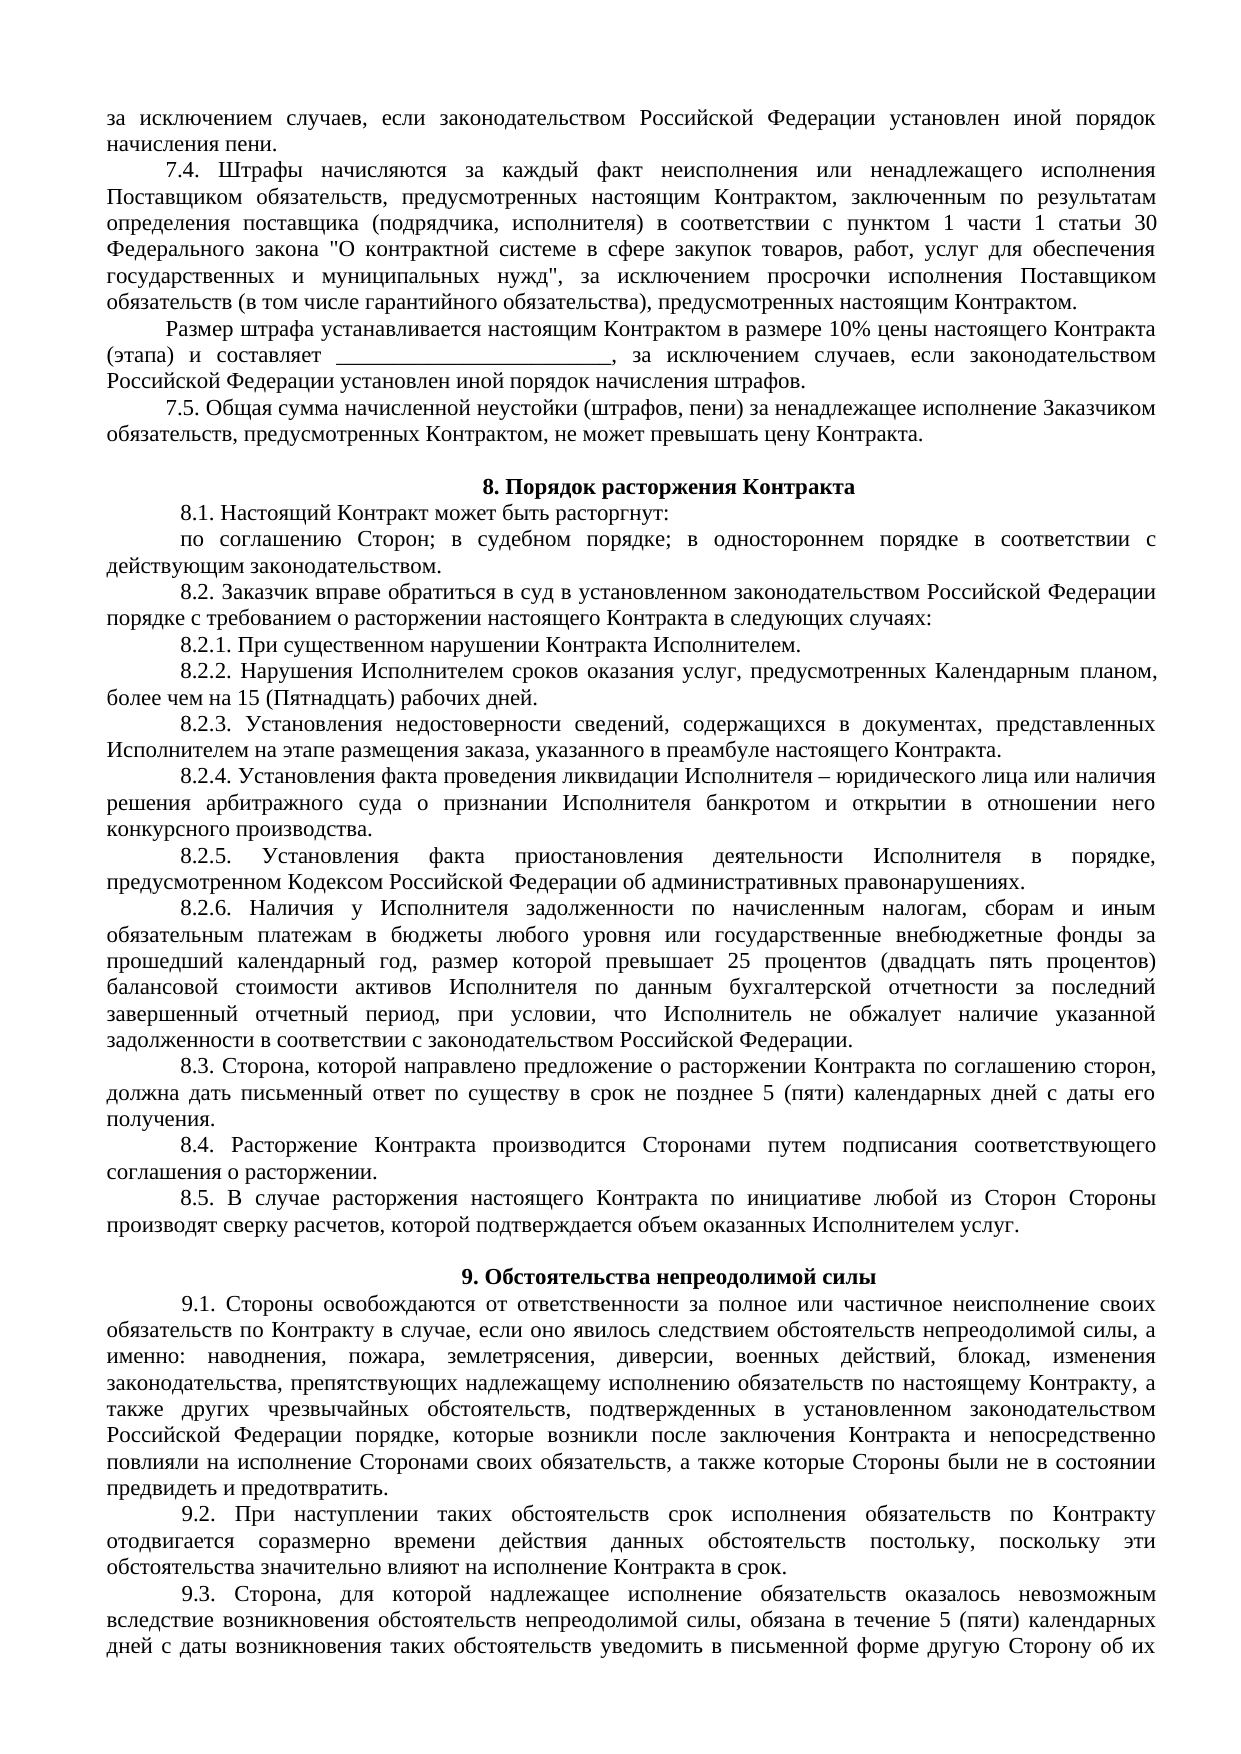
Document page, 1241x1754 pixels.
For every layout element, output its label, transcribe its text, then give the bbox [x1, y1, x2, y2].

text 8.4. Расторжение Контракта производится Сторонами путем подписания соответствующего соглашения о расторжении. [106, 1132, 1157, 1184]
text 7.4. Штрафы начисляются за каждый факт неисполнения или ненадлежащего исполнения Поставщиком обязательств, предусмотренных настоящим Контрактом, заключенным по результатам определения поставщика (подрядчика, исполнителя) в соответствии с пунктом 1 части 1 статьи 30 Федерального закона "О контрактной системе в сфере закупок товаров, работ, услуг для обеспечения государственных и муниципальных нужд", за исключением просрочки исполнения Поставщиком обязательств (в том числе гарантийного обязательства), предусмотренных настоящим Контрактом. [106, 156, 1157, 314]
text 8.5. В случае расторжения настоящего Контракта по инициативе любой из Сторон Стороны производят сверку расчетов, которой подтверждается объем оказанных Исполнителем услуг. [106, 1184, 1157, 1237]
text 8.2.2. Нарушения Исполнителем сроков оказания услуг, предусмотренных Календарным планом, более чем на 15 (Пятнадцать) рабочих дней. [106, 657, 1157, 710]
text 8.2.6. Наличия у Исполнителя задолженности по начисленным налогам, сборам и иным обязательным платежам в бюджеты любого уровня или государственные внебюджетные фонды за прошедший календарный год, размер которой превышает 25 процентов (двадцать пять процентов) балансовой стоимости активов Исполнителя по данным бухгалтерской отчетности за последний завершенный отчетный период, при условии, что Исполнитель не обжалует наличие указанной задолженности в соответствии с законодательством Российской Федерации. [106, 894, 1157, 1052]
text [106, 104, 1157, 156]
text 8.2.4. Установления факта проведения ликвидации Исполнителя – юридического лица или наличия решения арбитражного суда о признании Исполнителя банкротом и открытии в отношении него конкурсного производства. [106, 763, 1157, 842]
text 8.3. Сторона, которой направлено предложение о расторжении Контракта по соглашению сторон, должна дать письменный ответ по существу в срок не позднее 5 (пяти) календарных дней с даты его получения. [106, 1052, 1157, 1132]
text Размер штрафа устанавливается настоящим Контрактом в размере 10% цены настоящего Контракта (этапа) и составляет ________________________, за исключением случаев, если законодательством Российской Федерации установлен иной порядок начисления штрафов. [106, 314, 1157, 394]
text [106, 1579, 1157, 1659]
text 8.2.5. Установления факта приостановления деятельности Исполнителя в порядке, предусмотренном Кодексом Российской Федерации об административных правонарушениях. [106, 842, 1157, 894]
text 8.2.1. При существенном нарушении Контракта Исполнителем. [106, 631, 1157, 657]
text 8.2.3. Установления недостоверности сведений, содержащихся в документах, представленных Исполнителем на этапе размещения заказа, указанного в преамбуле настоящего Контракта. [106, 710, 1157, 763]
text 9.2. При наступлении таких обстоятельств срок исполнения обязательств по Контракту отодвигается соразмерно времени действия данных обстоятельств постольку, поскольку эти обстоятельства значительно влияют на исполнение Контракта в срок. [106, 1501, 1157, 1579]
text 7.5. Общая сумма начисленной неустойки (штрафов, пени) за ненадлежащее исполнение Заказчиком обязательств, предусмотренных Контрактом, не может превышать цену Контракта. [106, 394, 1157, 446]
text 8.2. Заказчик вправе обратиться в суд в установленном законодательством Российской Федерации порядке с требованием о расторжении настоящего Контракта в следующих случаях: [106, 578, 1157, 631]
text 8.1. Настоящий Контракт может быть расторгнут: [106, 499, 1157, 525]
text 8. Порядок расторжения Контракта [106, 473, 1157, 499]
text по соглашению Сторон; в судебном порядке; в одностороннем порядке в соответствии с действующим законодательством. [106, 525, 1157, 578]
text 9.1. Стороны освобождаются от ответственности за полное или частичное неисполнение своих обязательств по Контракту в случае, если оно явилось следствием обстоятельств непреодолимой силы, а именно: наводнения, пожара, землетрясения, диверсии, военных действий, блокад, изменения законодательства, препятствующих надлежащему исполнению обязательств по настоящему Контракту, а также других чрезвычайных обстоятельств, подтвержденных в установленном законодательством Российской Федерации порядке, которые возникли после заключения Контракта и непосредственно повлияли на исполнение Сторонами своих обязательств, а также которые Стороны были не в состоянии предвидеть и предотвратить. [106, 1290, 1157, 1501]
text 9. Обстоятельства непреодолимой силы [106, 1263, 1157, 1290]
